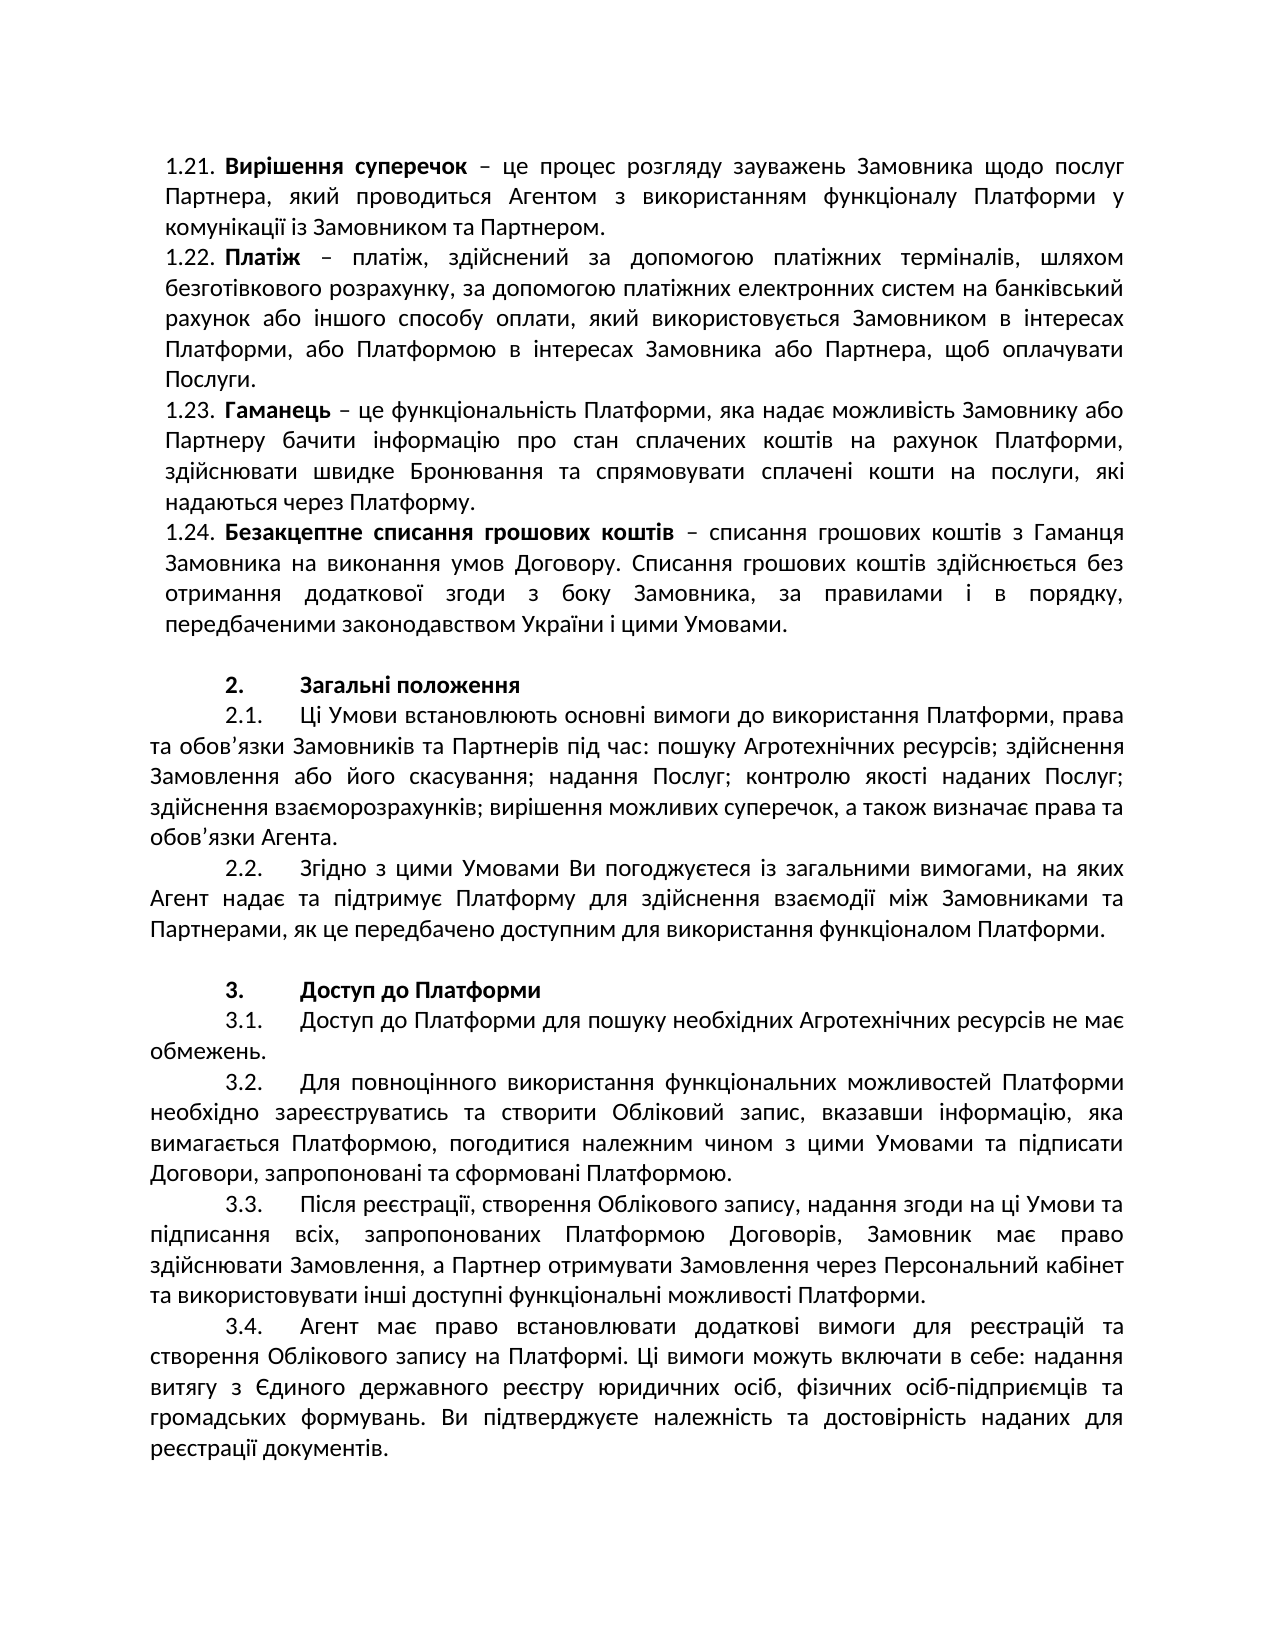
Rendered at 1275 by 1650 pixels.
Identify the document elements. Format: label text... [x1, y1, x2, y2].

list Для повноцінного використання функціональних можливостей Платформи необхідно зареєструватись та створити Обліковий запис, вказавши інформацію, яка вимагається Платформою, погодитися належним чином з цими Умовами та підписати Договори, запропоновані та сформовані Платформою. [150, 1066, 1125, 1188]
list Платіж – платіж, здійснений за допомогою платіжних терміналів, шляхом безготівкового розрахунку, за допомогою платіжних електронних систем на банківський рахунок або іншого способу оплати, який використовується Замовником в інтересах Платформи, або Платформою в інтересах Замовника або Партнера, щоб оплачувати Послуги. [165, 242, 1125, 394]
list Ці Умови встановлюють основні вимоги до використання Платформи, права та обов’язки Замовників та Партнерів під час: пошуку Агротехнічних ресурсів; здійснення Замовлення або його скасування; надання Послуг; контролю якості наданих Послуг; здійснення взаєморозрахунків; вирішення можливих суперечок, а також визначає права та обов’язки Агента. [150, 699, 1125, 852]
list Гаманець – це функціональність Платформи, яка надає можливість Замовнику або Партнеру бачити інформацію про стан сплачених коштів на рахунок Платформи, здійснювати швидке Бронювання та спрямовувати сплачені кошти на послуги, які надаються через Платформу. [165, 394, 1125, 516]
list Безакцептне списання грошових коштів – списання грошових коштів з Гаманця Замовника на виконання умов Договору. Списання грошових коштів здійснюється без отримання додаткової згоди з боку Замовника, за правилами і в порядку, передбаченими законодавством України і цими Умовами. [165, 516, 1125, 638]
list Вирішення суперечок – це процес розгляду зауважень Замовника щодо послуг Партнера, який проводиться Агентом з використанням функціоналу Платформи у комунікації із Замовником та Партнером. [165, 150, 1125, 242]
list Агент має право встановлювати додаткові вимоги для реєстрацій та створення Облікового запису на Платформі. Ці вимоги можуть включати в себе: надання витягу з Єдиного державного реєстру юридичних осіб, фізичних осіб-підприємців та громадських формувань. Ви підтверджуєте належність та достовірність наданих для реєстрації документів. [150, 1310, 1125, 1462]
list Загальні положення [150, 669, 1125, 699]
list Після реєстрації, створення Облікового запису, надання згоди на ці Умови та підписання всіх, запропонованих Платформою Договорів, Замовник має право здійснювати Замовлення, а Партнер отримувати Замовлення через Персональний кабінет та використовувати інші доступні функціональні можливості Платформи. [150, 1188, 1125, 1310]
list Згідно з цими Умовами Ви погоджуєтеся із загальними вимогами, на яких Агент надає та підтримує Платформу для здійснення взаємодії між Замовниками та Партнерами, як це передбачено доступним для використання функціоналом Платформи. [150, 852, 1125, 943]
list Доступ до Платформи для пошуку необхідних Агротехнічних ресурсів не має обмежень. [150, 1004, 1125, 1066]
list Доступ до Платформи [150, 974, 1125, 1004]
